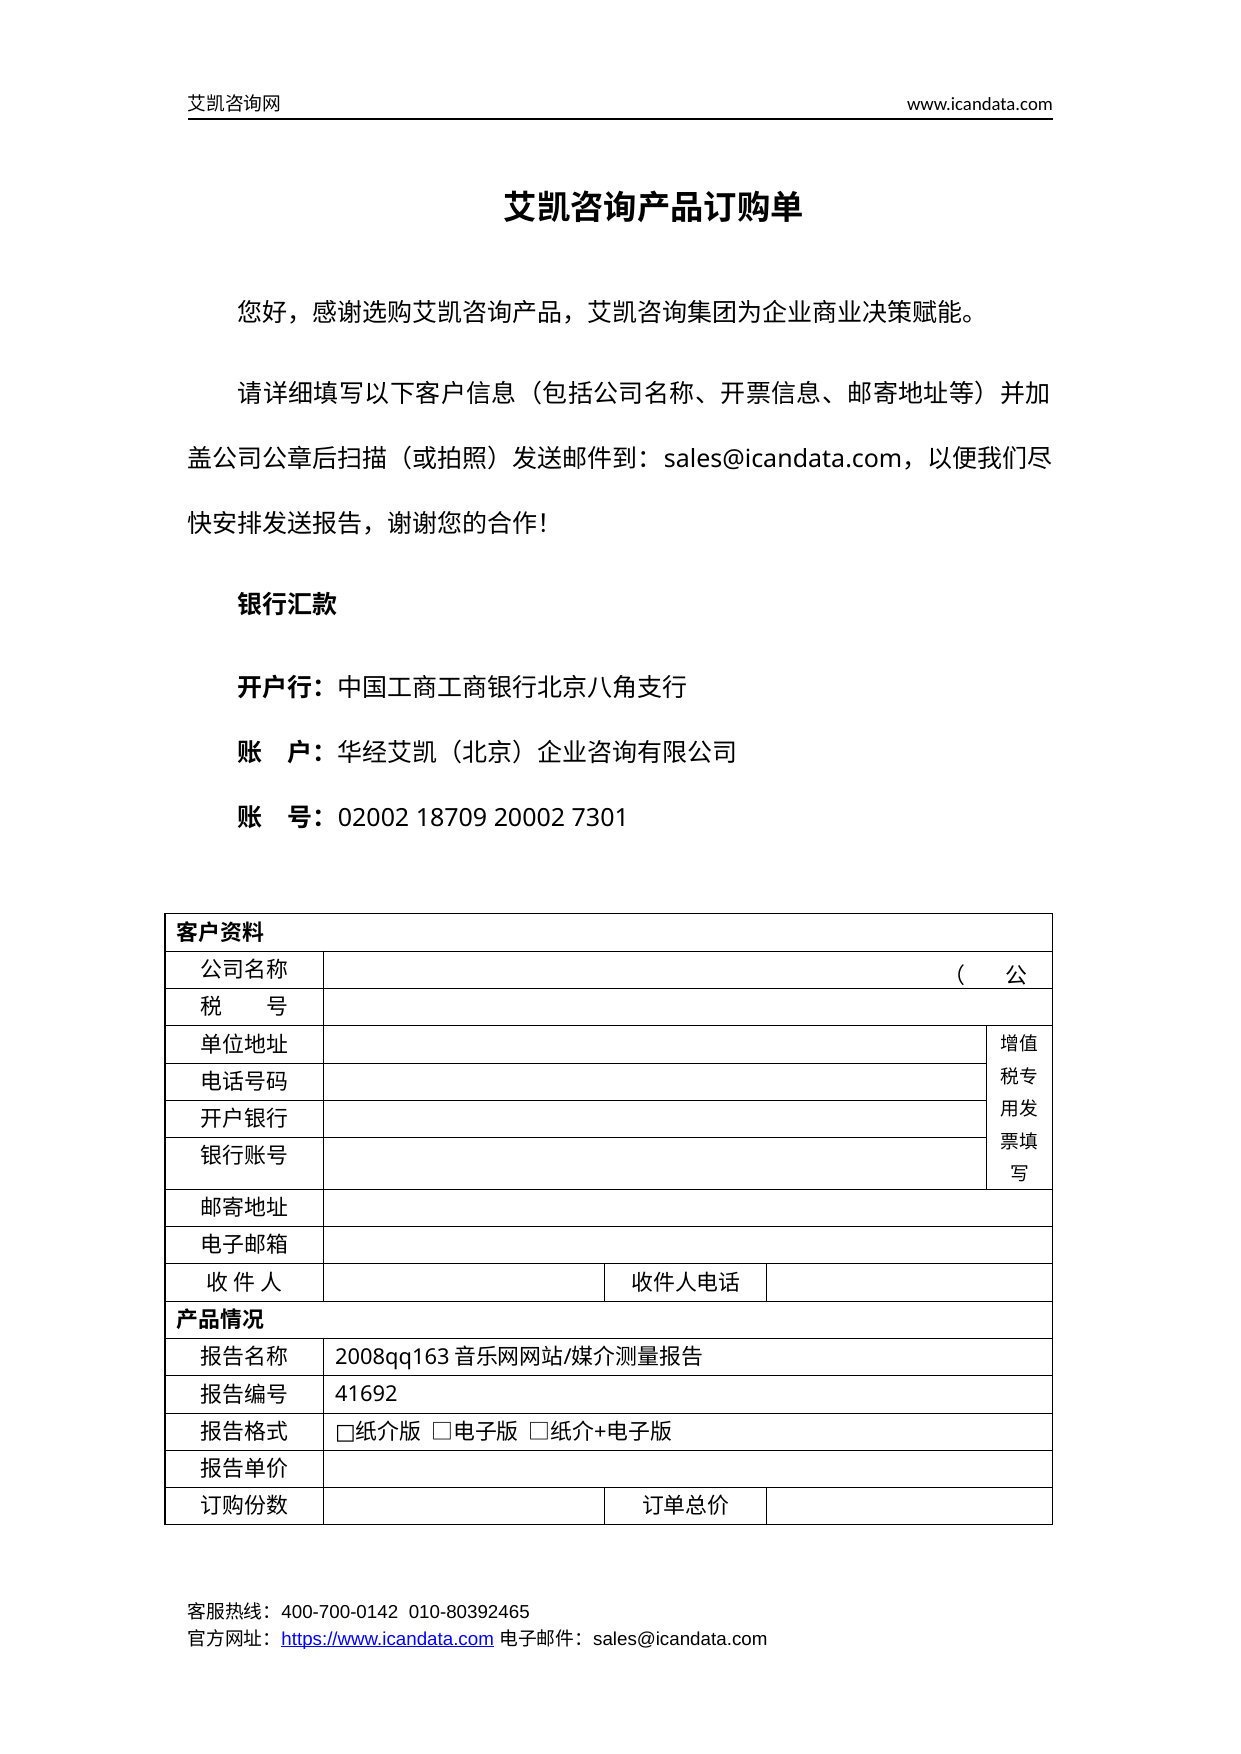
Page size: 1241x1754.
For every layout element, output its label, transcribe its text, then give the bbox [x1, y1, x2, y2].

text 艾凯咨询产品订购单 [187, 172, 1053, 237]
table_cell [324, 1138, 986, 1189]
table_cell [324, 989, 1052, 1025]
table_cell 单位地址 [166, 1026, 323, 1062]
text 您好，感谢选购艾凯咨询产品，艾凯咨询集团为企业商业决策赋能。 [187, 278, 1053, 343]
table_cell [324, 1451, 1052, 1487]
table_cell 报告编号 [166, 1376, 323, 1412]
text 银行汇款 [187, 570, 1053, 635]
table_cell 41692 [324, 1376, 1052, 1412]
table_cell [767, 1264, 1052, 1301]
text 请详细填写以下客户信息（包括公司名称、开票信息、邮寄地址等）并加盖公司公章后扫描（或拍照）发送邮件到：sales@icandata.com，以便我们尽快安排发送报告，谢谢您的合作！ [187, 359, 1053, 554]
table_cell [767, 1488, 1052, 1524]
table_cell 订单总价 [605, 1488, 766, 1524]
table_cell [324, 1026, 986, 1062]
table_cell 收 件 人 [166, 1264, 323, 1301]
text 账 号：02002 18709 20002 7301 [187, 783, 1053, 848]
text 开户行：中国工商工商银行北京八角支行 [187, 653, 1053, 718]
table_cell 电子邮箱 [166, 1227, 323, 1263]
table_cell □纸介版 □电子版 □纸介+电子版 [324, 1414, 1052, 1450]
table_cell 银行账号 [166, 1138, 323, 1189]
table_cell [324, 1227, 1052, 1263]
table_cell [324, 1488, 604, 1524]
table_cell 报告格式 [166, 1414, 323, 1450]
table_cell 公司名称 [166, 952, 323, 988]
table_cell 税 号 [166, 989, 323, 1025]
table_cell [324, 952, 1052, 988]
table_header 客户资料 [166, 914, 1052, 951]
table_cell 电话号码 [166, 1064, 323, 1100]
table_cell [324, 1264, 604, 1301]
table_cell 开户银行 [166, 1101, 323, 1137]
table_cell 订购份数 [166, 1488, 323, 1524]
table_cell [324, 1064, 986, 1100]
table_cell [324, 1190, 1052, 1226]
table_cell 产品情况 [166, 1302, 1052, 1338]
table_cell 增值税专用发票填写 [987, 1026, 1052, 1189]
table_cell 报告单价 [166, 1451, 323, 1487]
table_cell 邮寄地址 [166, 1190, 323, 1226]
text 账 户：华经艾凯（北京）企业咨询有限公司 [187, 718, 1053, 783]
table_cell [324, 1101, 986, 1137]
table_cell 收件人电话 [605, 1264, 766, 1301]
table_cell 2008qq163音乐网网站/媒介测量报告 [324, 1339, 1052, 1375]
table_cell 报告名称 [166, 1339, 323, 1375]
